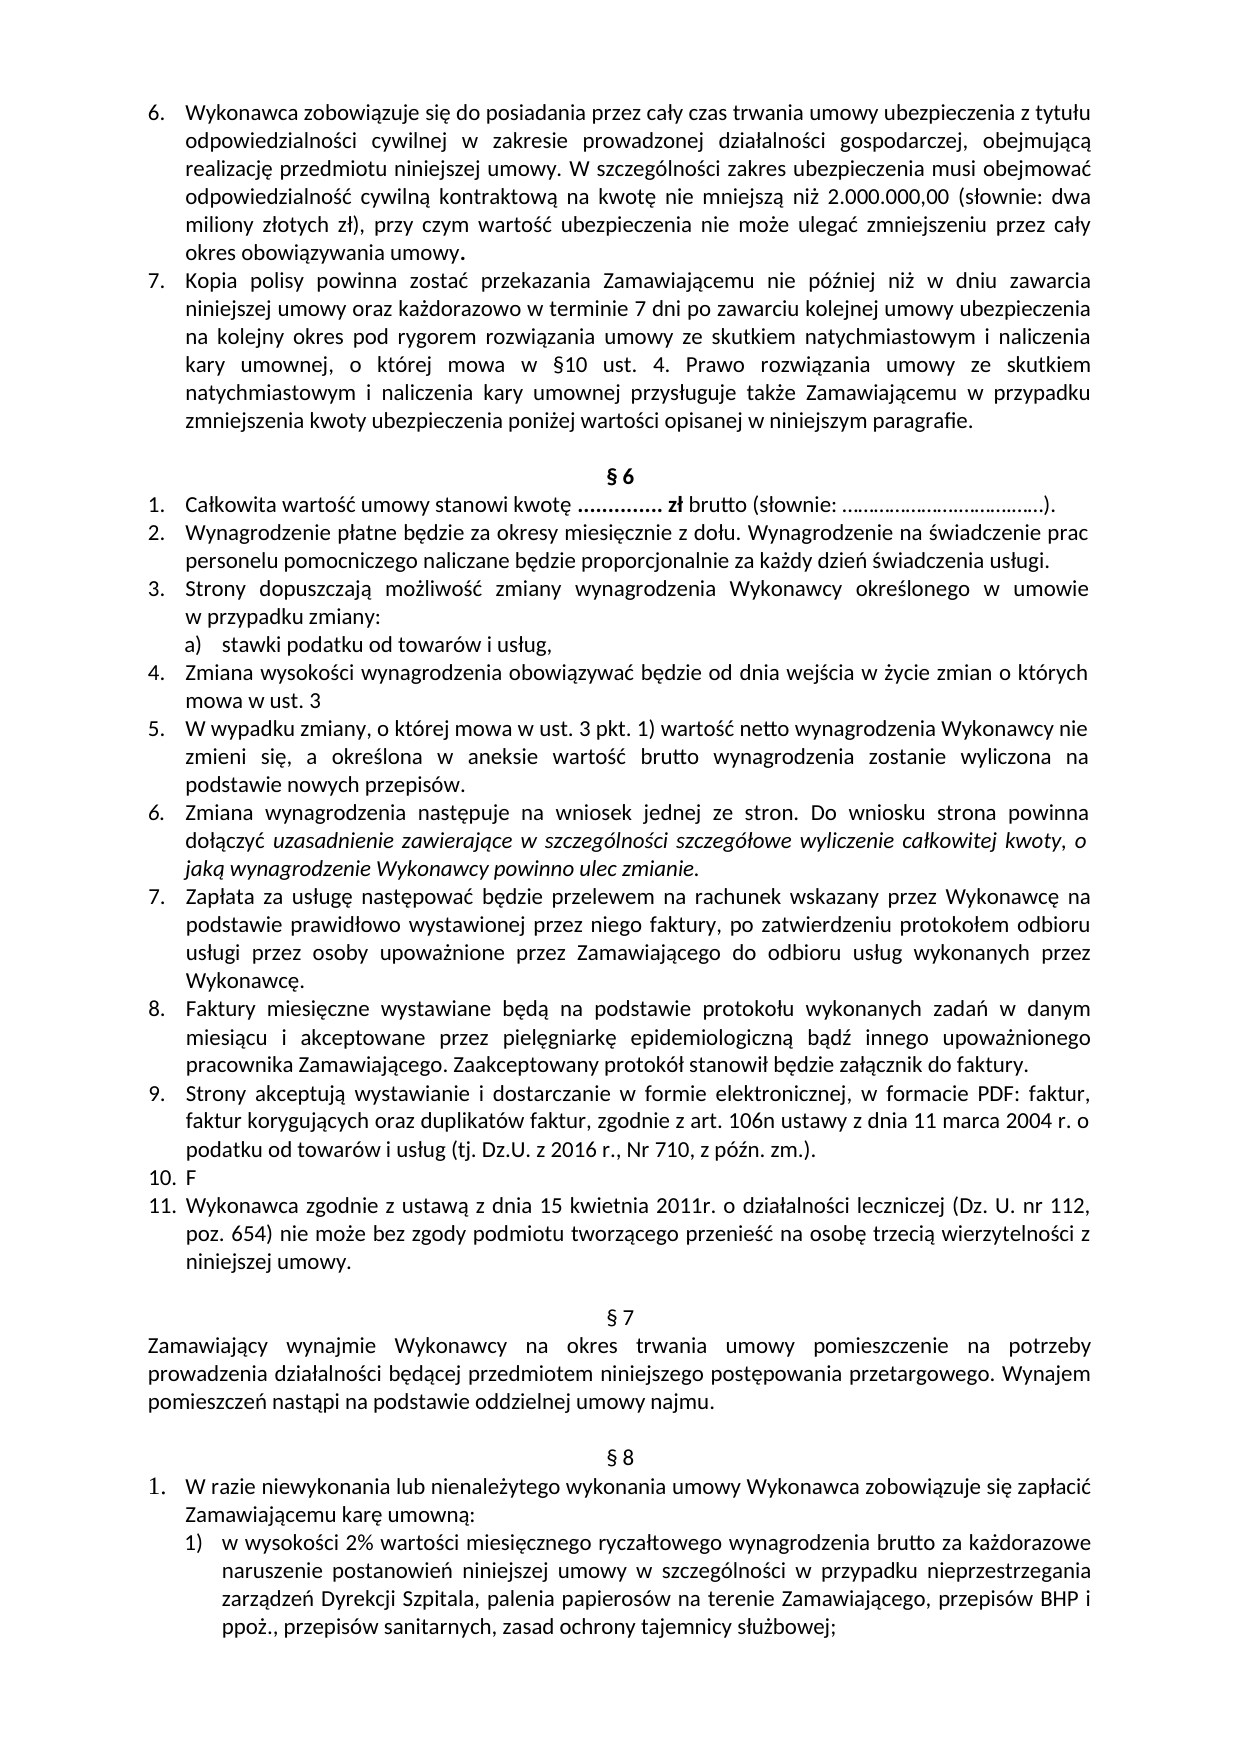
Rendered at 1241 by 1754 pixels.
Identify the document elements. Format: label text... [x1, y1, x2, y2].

list w wysokości 2% wartości miesięcznego ryczałtowego wynagrodzenia brutto za każdorazowe naruszenie postanowień niniejszej umowy w szczególności w przypadku nieprzestrzegania zarządzeń Dyrekcji Szpitala, palenia papierosów na terenie Zamawiającego, przepisów BHP i ppoż., przepisów sanitarnych, zasad ochrony tajemnicy służbowej; [184, 1528, 1092, 1640]
list F [148, 1163, 1092, 1191]
list Zmiana wysokości wynagrodzenia obowiązywać będzie od dnia wejścia w życie zmian o których mowa w ust. 3 [148, 658, 1090, 714]
list W razie niewykonania lub nienależytego wykonania umowy Wykonawca zobowiązuje się zapłacić Zamawiającemu karę umowną: [148, 1471, 1092, 1528]
list Zapłata za usługę następować będzie przelewem na rachunek wskazany przez Wykonawcę na podstawie prawidłowo wystawionej przez niego faktury, po zatwierdzeniu protokołem odbioru usługi przez osoby upoważnione przez Zamawiającego do odbioru usług wykonanych przez Wykonawcę. [148, 882, 1092, 994]
list stawki podatku od towarów i usług, [184, 630, 1090, 658]
list Kopia polisy powinna zostać przekazania Zamawiającemu nie później niż w dniu zawarcia niniejszej umowy oraz każdorazowo w terminie 7 dni po zawarciu kolejnej umowy ubezpieczenia na kolejny okres pod rygorem rozwiązania umowy ze skutkiem natychmiastowym i naliczenia kary umownej, o której mowa w §10 ust. 4. Prawo rozwiązania umowy ze skutkiem natychmiastowym i naliczenia kary umownej przysługuje także Zamawiającemu w przypadku zmniejszenia kwoty ubezpieczenia poniżej wartości opisanej w niniejszym paragrafie. [148, 266, 1092, 434]
text Zamawiający wynajmie Wykonawcy na okres trwania umowy pomieszczenie na potrzeby prowadzenia działalności będącej przedmiotem niniejszego postępowania przetargowego. Wynajem pomieszczeń nastąpi na podstawie oddzielnej umowy najmu. [148, 1331, 1092, 1415]
list Wykonawca zgodnie z ustawą z dnia 15 kwietnia 2011r. o działalności leczniczej (Dz. U. nr 112, poz. 654) nie może bez zgody podmiotu tworzącego przenieść na osobę trzecią wierzytelności z niniejszej umowy. [148, 1191, 1092, 1275]
list W wypadku zmiany, o której mowa w ust. 3 pkt. 1) wartość netto wynagrodzenia Wykonawcy nie zmieni się, a określona w aneksie wartość brutto wynagrodzenia zostanie wyliczona na podstawie nowych przepisów. [148, 714, 1090, 798]
list Wynagrodzenie płatne będzie za okresy miesięcznie z dołu. Wynagrodzenie na świadczenie prac personelu pomocniczego naliczane będzie proporcjonalnie za każdy dzień świadczenia usługi. [148, 518, 1090, 574]
text § 6 [148, 462, 1092, 490]
list Faktury miesięczne wystawiane będą na podstawie protokołu wykonanych zadań w danym miesiącu i akceptowane przez pielęgniarkę epidemiologiczną bądź innego upoważnionego pracownika Zamawiającego. Zaakceptowany protokół stanowił będzie załącznik do faktury. [148, 994, 1092, 1079]
text § 7 [148, 1303, 1092, 1331]
list Strony dopuszczają możliwość zmiany wynagrodzenia Wykonawcy określonego w umowie w przypadku zmiany: [148, 574, 1090, 630]
list Wykonawca zobowiązuje się do posiadania przez cały czas trwania umowy ubezpieczenia z tytułu odpowiedzialności cywilnej w zakresie prowadzonej działalności gospodarczej, obejmującą realizację przedmiotu niniejszej umowy. W szczególności zakres ubezpieczenia musi obejmować odpowiedzialność cywilną kontraktową na kwotę nie mniejszą niż 2.000.000,00 (słownie: dwa miliony złotych zł), przy czym wartość ubezpieczenia nie może ulegać zmniejszeniu przez cały okres obowiązywania umowy. [148, 98, 1092, 266]
list Całkowita wartość umowy stanowi kwotę .............. zł brutto (słownie: ………………….……….……). [148, 490, 1090, 518]
text § 8 [148, 1443, 1092, 1471]
list Zmiana wynagrodzenia następuje na wniosek jednej ze stron. Do wniosku strona powinna dołączyć uzasadnienie zawierające w szczególności szczegółowe wyliczenie całkowitej kwoty, o jaką wynagrodzenie Wykonawcy powinno ulec zmianie. [148, 798, 1090, 882]
list Strony akceptują wystawianie i dostarczanie w formie elektronicznej, w formacie PDF: faktur, faktur korygujących oraz duplikatów faktur, zgodnie z art. 106n ustawy z dnia 11 marca 2004 r. o podatku od towarów i usług (tj. Dz.U. z 2016 r., Nr 710, z późn. zm.). [148, 1079, 1092, 1163]
